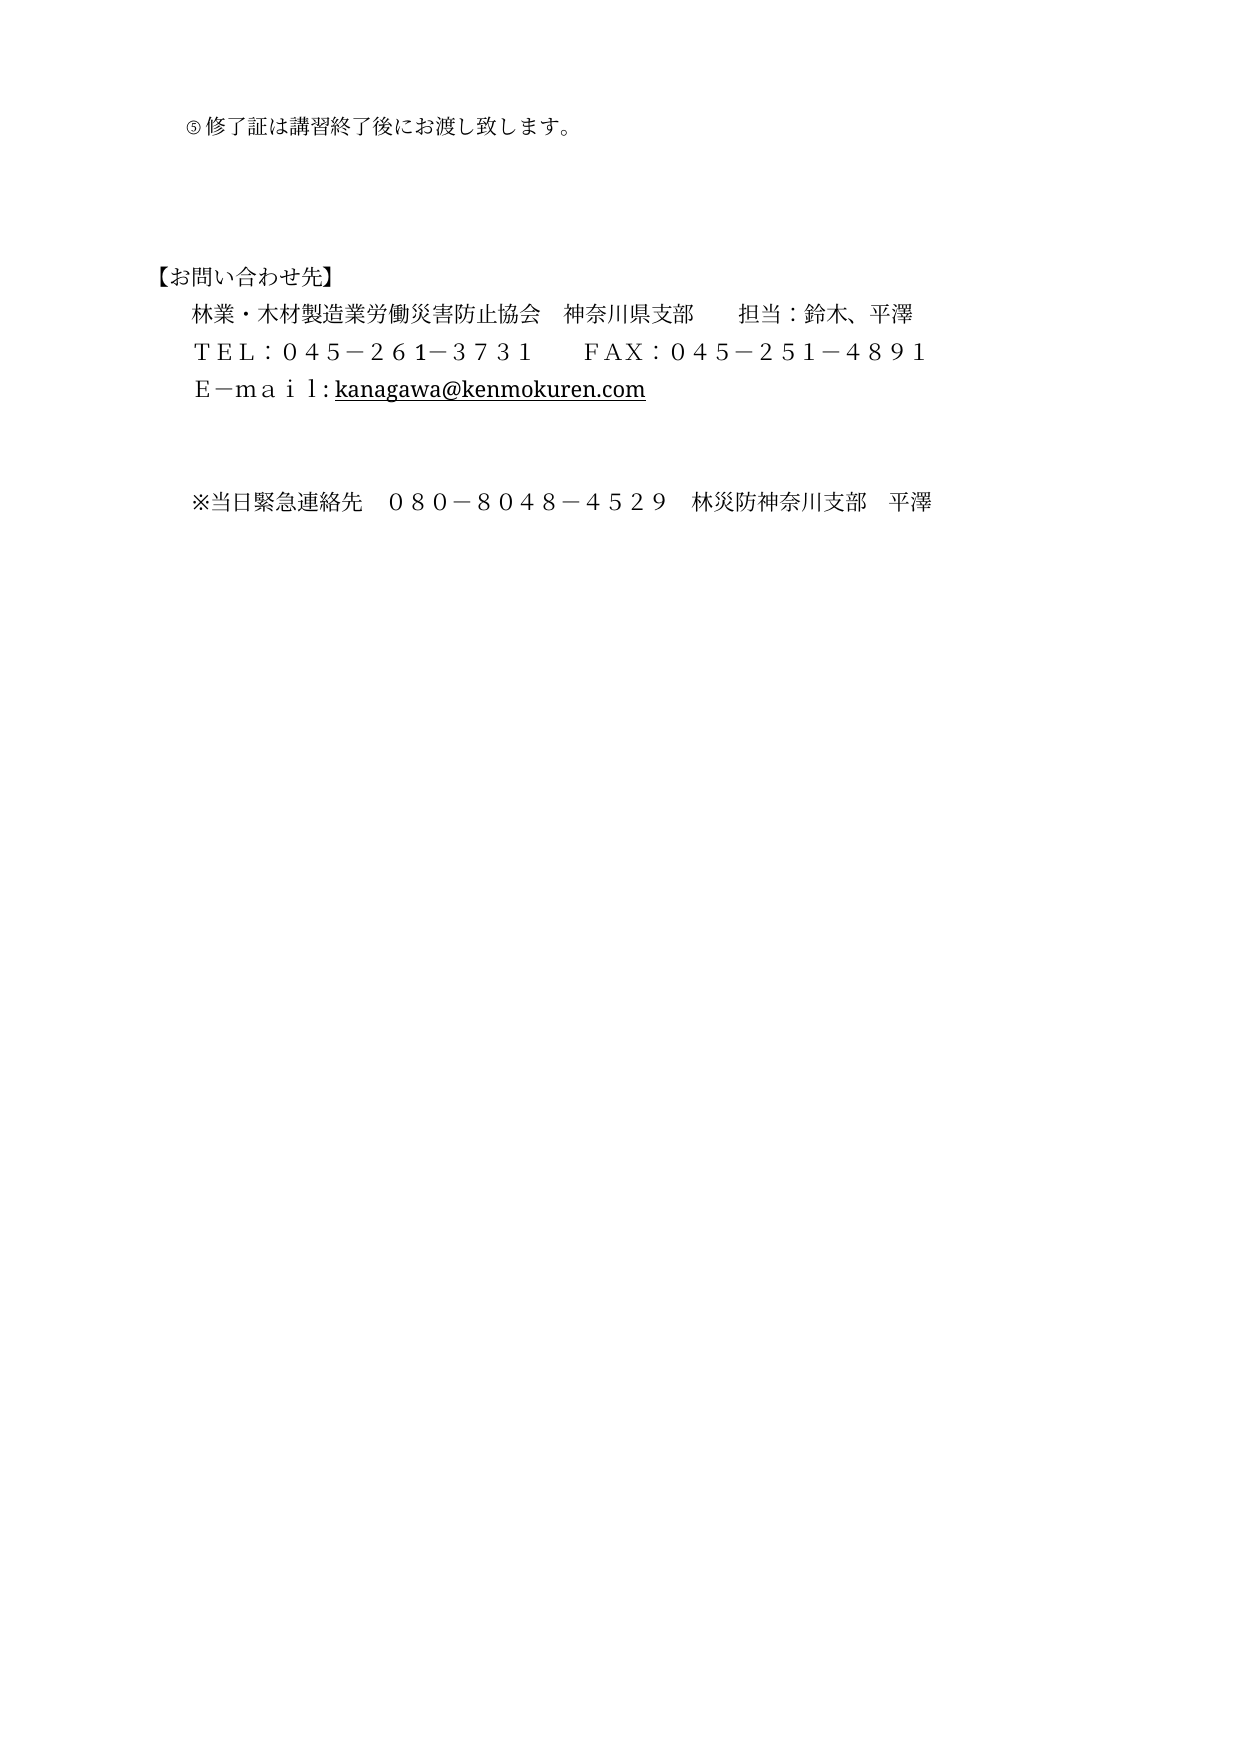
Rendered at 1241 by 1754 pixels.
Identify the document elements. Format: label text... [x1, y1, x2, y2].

text Ｅ－ｍａｉｌ: kanagawa@kenmokuren.com [148, 370, 1122, 407]
text ⑤修了証は講習終了後にお渡し致します。 [148, 107, 1122, 145]
text 林業・木材製造業労働災害防止協会 神奈川県支部 担当：鈴木、平澤 [148, 295, 1122, 332]
text ＴＥＬ：０４５－２６1－３７３１ ＦＡＸ：０４５－２５１－４８９１ [148, 332, 1122, 370]
text ※当日緊急連絡先 ０８０－８０４８－４５２９ 林災防神奈川支部 平澤 [148, 482, 1122, 520]
text 【お問い合わせ先】 [148, 257, 1122, 295]
